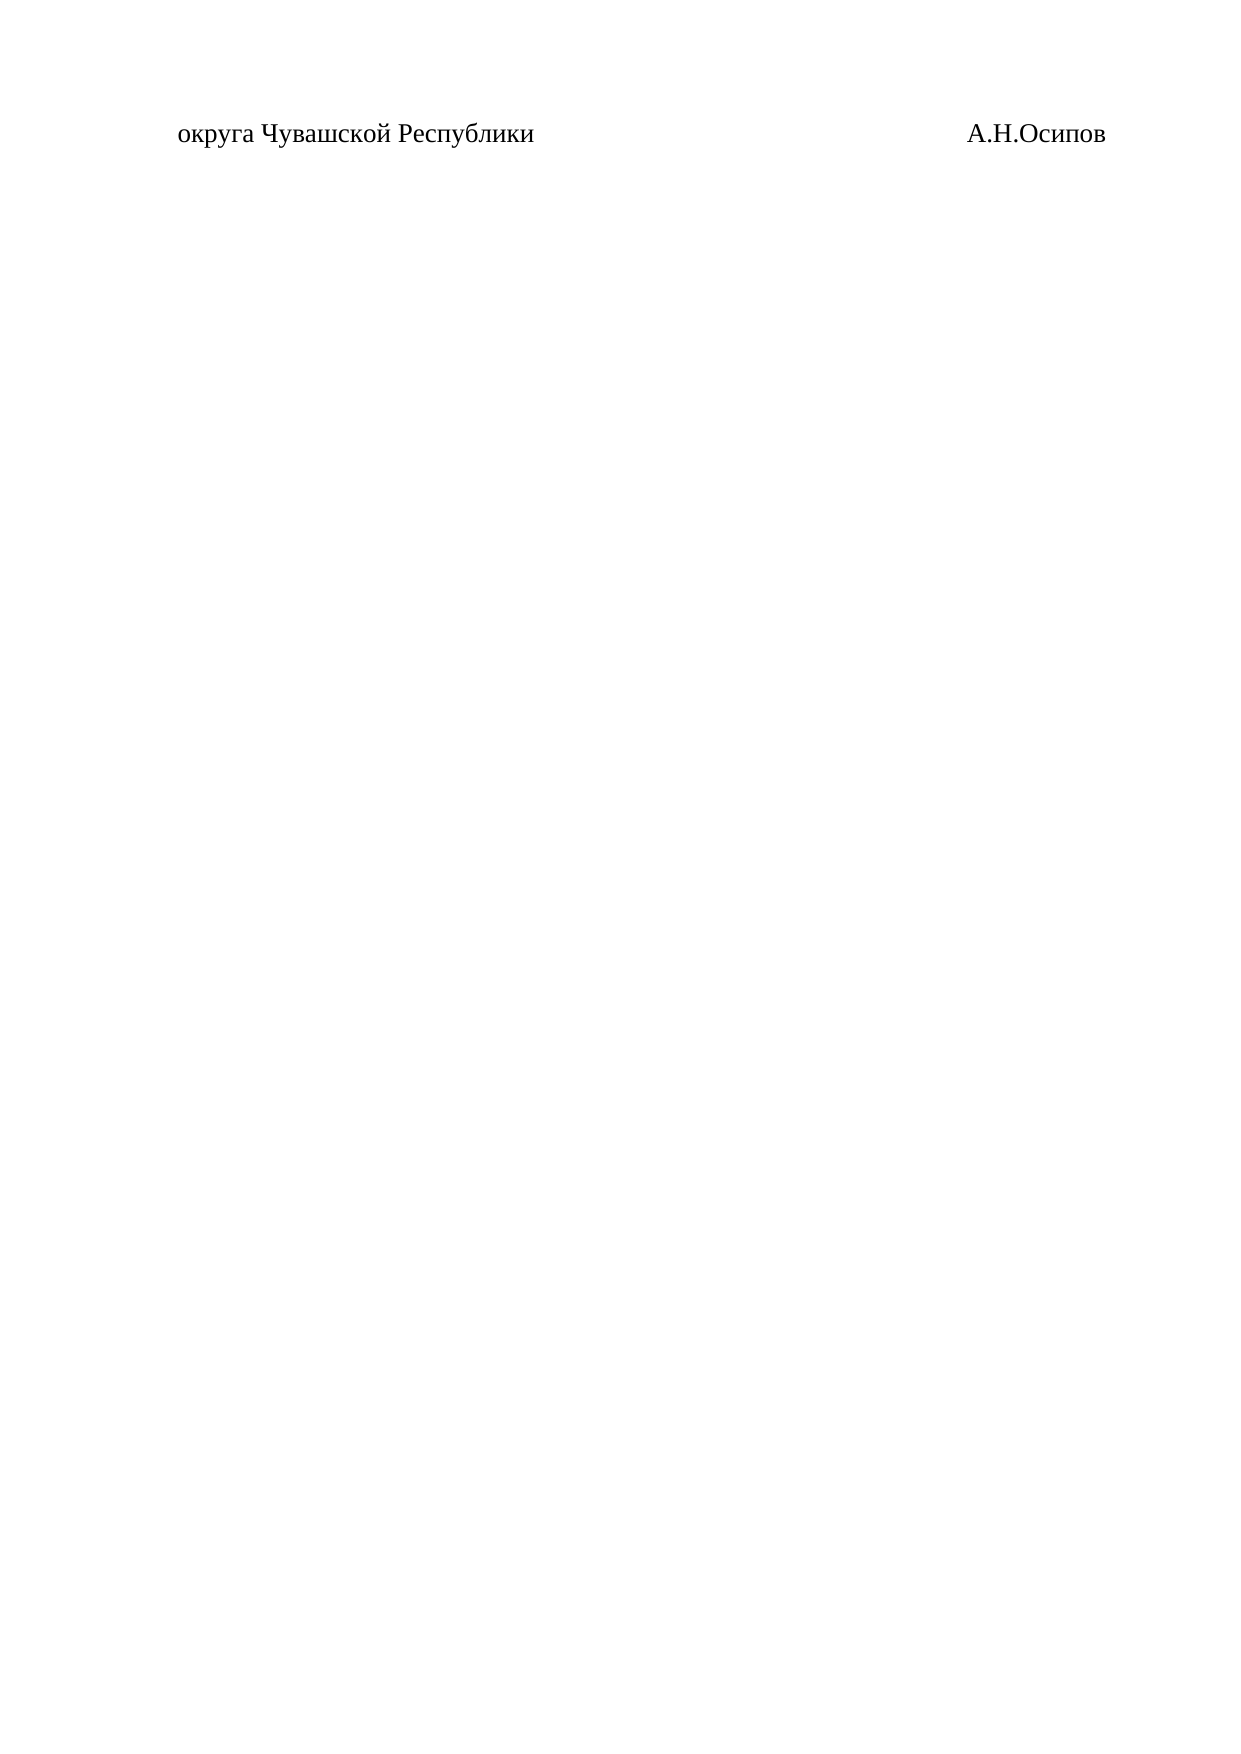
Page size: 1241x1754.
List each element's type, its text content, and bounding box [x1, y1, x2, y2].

text округа Чувашской Республики А.Н.Осипов [177, 118, 1152, 149]
